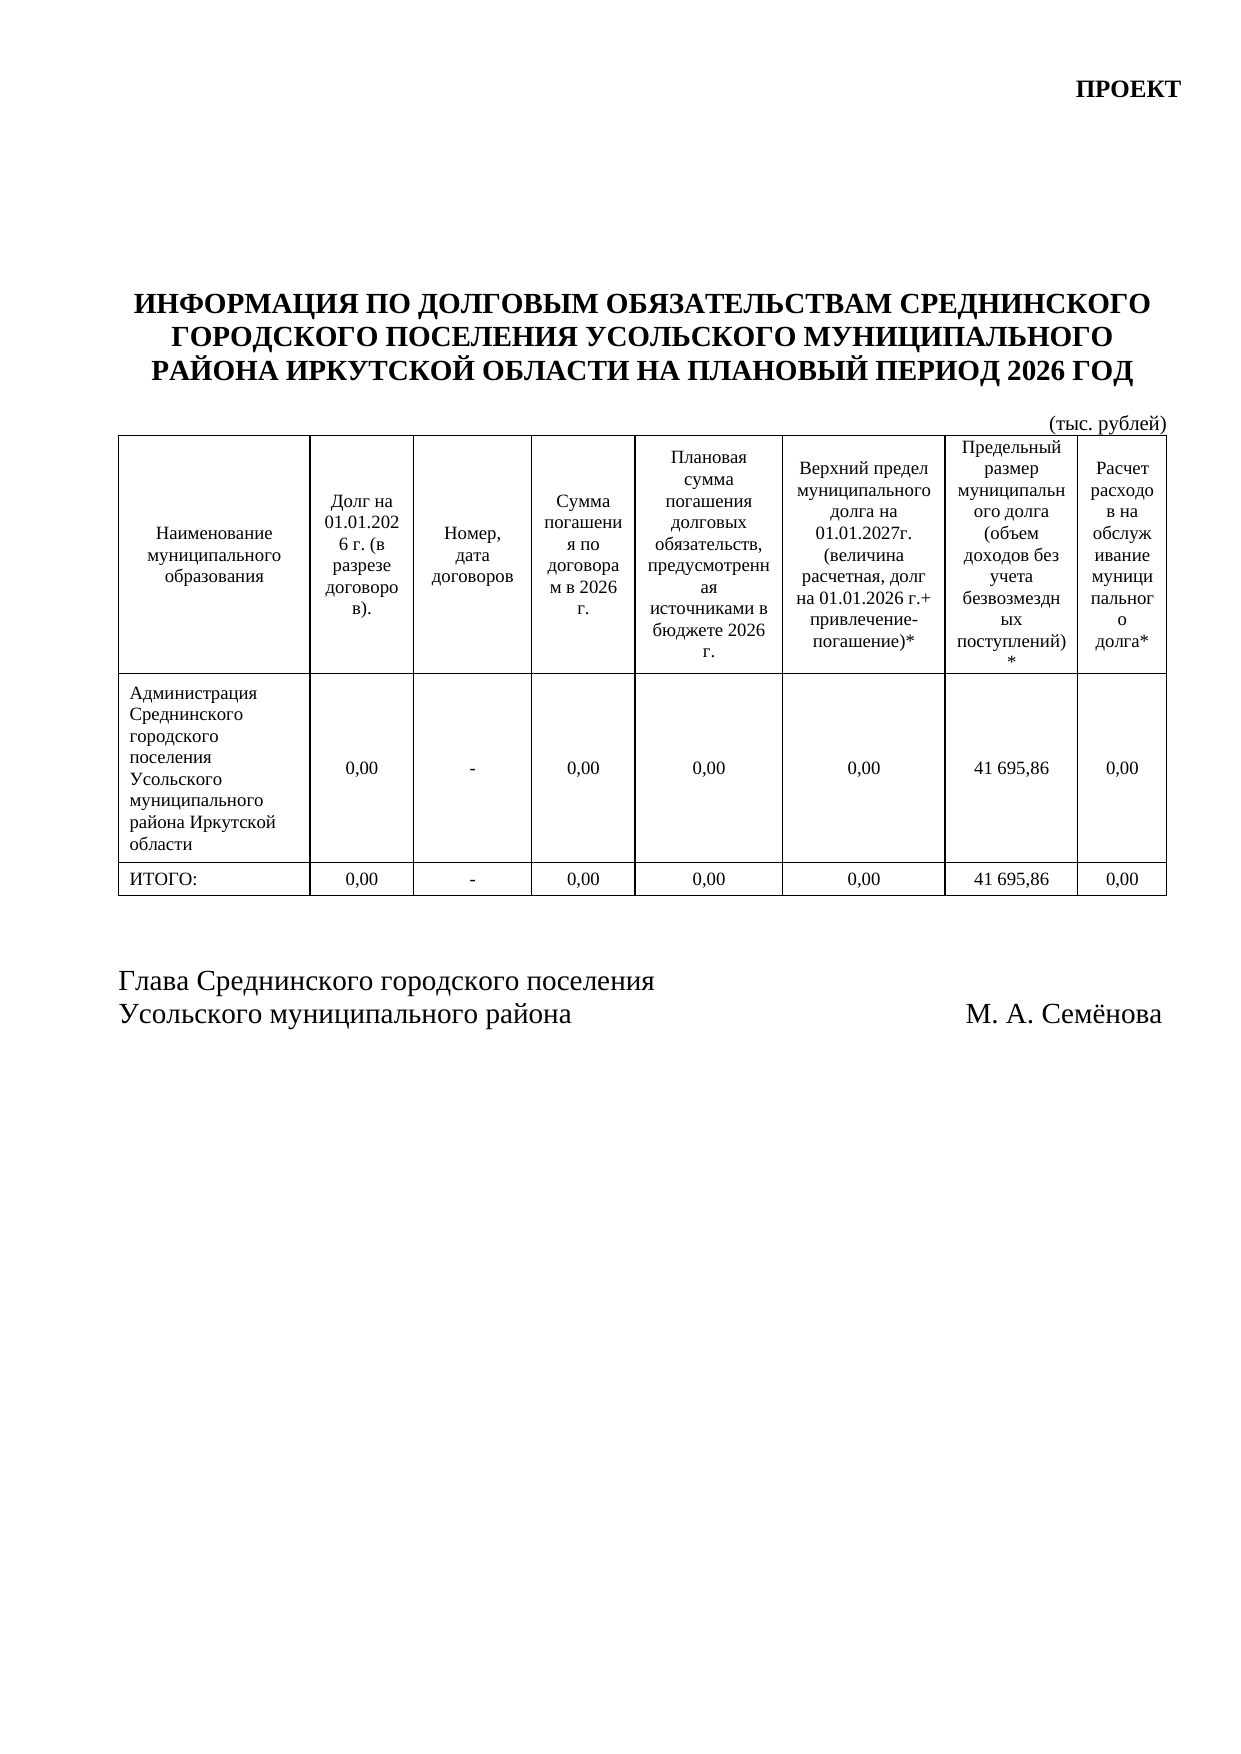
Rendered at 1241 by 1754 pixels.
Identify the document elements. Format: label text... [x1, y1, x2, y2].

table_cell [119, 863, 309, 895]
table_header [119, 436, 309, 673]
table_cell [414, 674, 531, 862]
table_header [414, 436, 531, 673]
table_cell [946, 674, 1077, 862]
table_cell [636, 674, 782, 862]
text Усольского муниципального района М. А. Семёнова [118, 996, 1167, 1030]
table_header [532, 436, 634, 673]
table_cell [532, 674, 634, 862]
text Глава Среднинского городского поселения [118, 963, 1181, 996]
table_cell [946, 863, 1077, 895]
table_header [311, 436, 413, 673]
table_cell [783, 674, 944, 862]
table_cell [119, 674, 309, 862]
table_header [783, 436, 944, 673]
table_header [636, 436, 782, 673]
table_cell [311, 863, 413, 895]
text ИНФОРМАЦИЯ ПО ДОЛГОВЫМ ОБЯЗАТЕЛЬСТВАМ СРЕДНИНСКОГО ГОРОДСКОГО ПОСЕЛЕНИЯ УСОЛЬСКОГО МУНИЦИПАЛЬНОГО РАЙОНА ИРКУТСКОЙ ОБЛАСТИ НА ПЛАНОВЫЙ ПЕРИОД 2026 ГОД [118, 286, 1167, 386]
text (тыс. рублей) [118, 411, 1167, 434]
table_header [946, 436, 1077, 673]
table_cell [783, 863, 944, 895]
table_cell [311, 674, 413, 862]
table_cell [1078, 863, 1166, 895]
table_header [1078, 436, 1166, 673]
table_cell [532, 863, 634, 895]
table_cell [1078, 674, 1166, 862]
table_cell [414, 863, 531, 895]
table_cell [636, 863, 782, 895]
